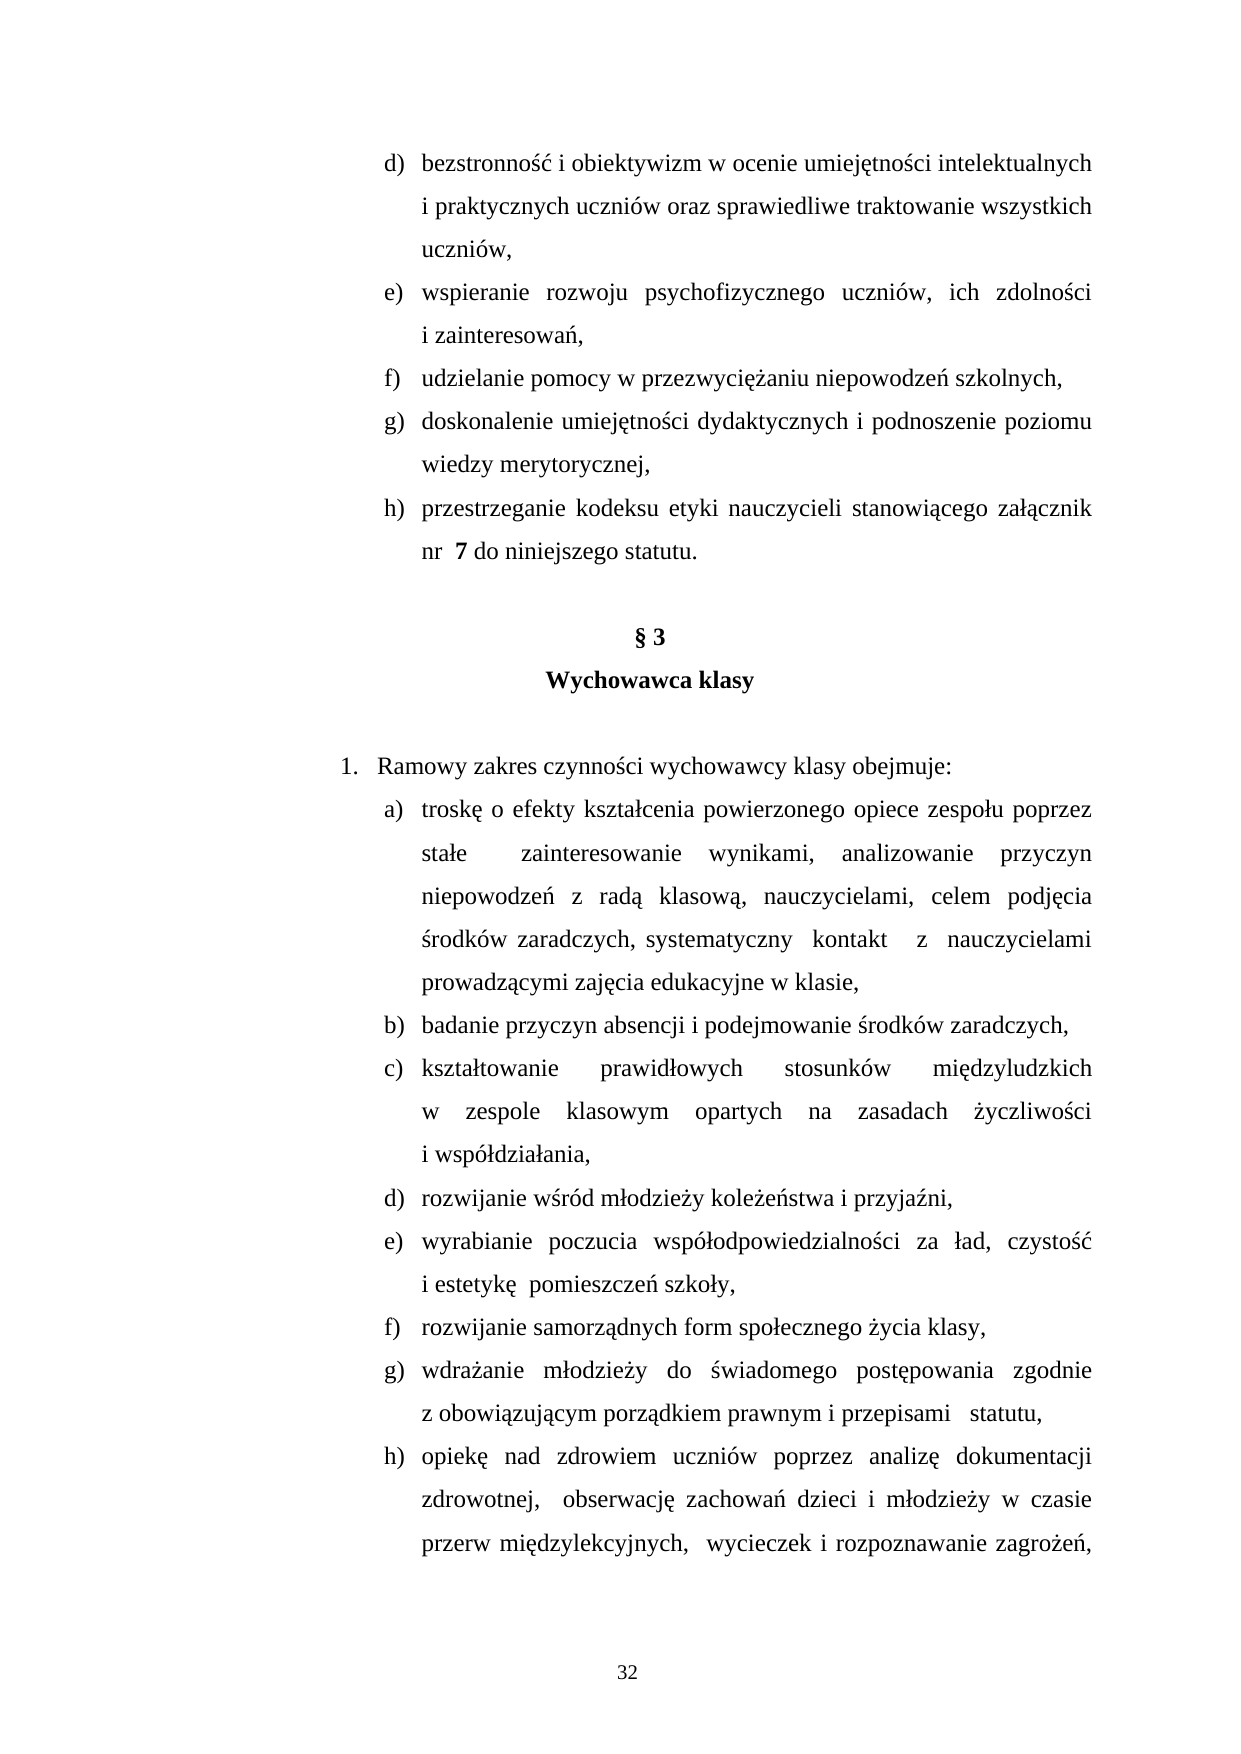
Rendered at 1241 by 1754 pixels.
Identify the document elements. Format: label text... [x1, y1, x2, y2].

list rozwijanie samorządnych form społecznego życia klasy, [384, 1312, 1092, 1341]
list troskę o efekty kształcenia powierzonego opiece zespołu poprzez stałe zainteresowanie wynikami, analizowanie przyczyn niepowodzeń z radą klasową, nauczycielami, celem podjęcia środków zaradczych, systematyczny kontakt z nauczycielami prowadzącymi zajęcia edukacyjne w klasie, [384, 794, 1092, 996]
list bezstronność i obiektywizm w ocenie umiejętności intelektualnych i praktycznych uczniów oraz sprawiedliwe traktowanie wszystkich uczniów, [384, 148, 1092, 263]
list doskonalenie umiejętności dydaktycznych i podnoszenie poziomu wiedzy merytorycznej, [384, 406, 1092, 478]
list wspieranie rozwoju psychofizycznego uczniów, ich zdolności i zainteresowań, [384, 277, 1092, 349]
list badanie przyczyn absencji i podejmowanie środków zaradczych, [384, 1010, 1092, 1039]
text § 3 [207, 622, 1092, 651]
list wyrabianie poczucia współodpowiedzialności za ład, czystość i estetykę pomieszczeń szkoły, [384, 1226, 1092, 1298]
list kształtowanie prawidłowych stosunków międzyludzkich w zespole klasowym opartych na zasadach życzliwości i współdziałania, [384, 1053, 1092, 1168]
list przestrzeganie kodeksu etyki nauczycieli stanowiącego załącznik nr 7 do niniejszego statutu. [384, 493, 1092, 564]
list Ramowy zakres czynności wychowawcy klasy obejmuje: [340, 751, 1092, 780]
list wdrażanie młodzieży do świadomego postępowania zgodnie z obowiązującym porządkiem prawnym i przepisami statutu, [384, 1355, 1092, 1427]
list udzielanie pomocy w przezwyciężaniu niepowodzeń szkolnych, [384, 363, 1092, 392]
list rozwijanie wśród młodzieży koleżeństwa i przyjaźni, [384, 1183, 1092, 1211]
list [384, 1441, 1092, 1556]
text Wychowawca klasy [207, 665, 1092, 694]
